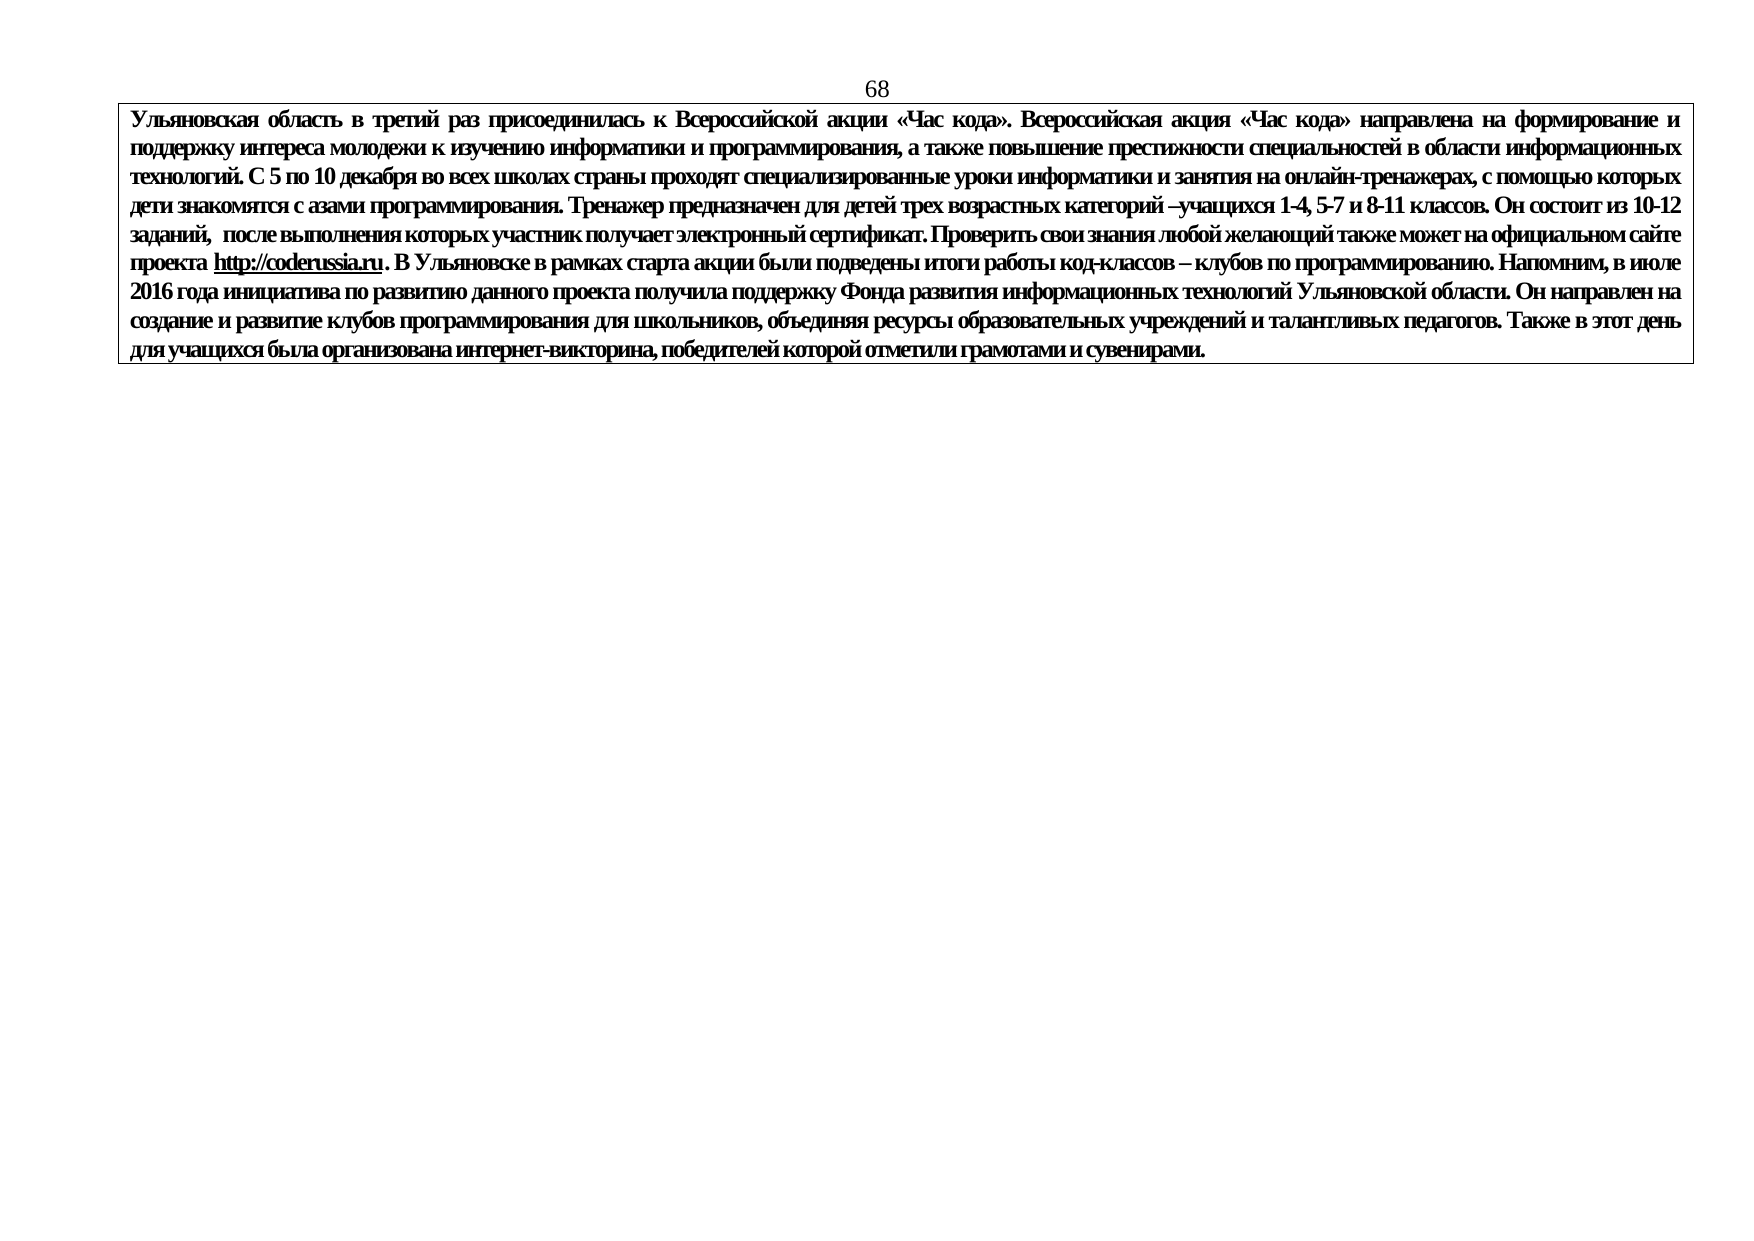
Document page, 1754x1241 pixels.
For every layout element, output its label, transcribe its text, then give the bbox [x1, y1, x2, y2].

table_cell Ульяновская область в третий раз присоединилась к Всероссийской акции «Час кода». Всероссийская акция «Час кода» направлена на формирование и поддержку интереса молодежи к изучению информатики и программирования, а также повышение престижности специальностей в области информационных технологий. С 5 по 10 декабря во всех школах страны проходят специализированные уроки информатики и занятия на онлайн-тренажерах, с помощью которых дети знакомятся с азами программирования. Тренажер предназначен для детей трех возрастных категорий –учащихся 1-4, 5-7 и 8-11 классов. Он состоит из 10-12 заданий, после выполнения которых участник получает электронный сертификат. Проверить свои знания любой желающий также может на официальном сайте проекта http://coderussia.ru. В Ульяновске в рамках старта акции были подведены итоги работы код-классов – клубов по программированию. Напомним, в июле 2016 года инициатива по развитию данного проекта получила поддержку Фонда развития информационных технологий Ульяновской области. Он направлен на создание и развитие клубов программирования для школьников, объединяя ресурсы образовательных учреждений и талантливых педагогов. Также в этот день для учащихся была организована интернет-викторина, победителей которой отметили грамотами и сувенирами. [119, 104, 1693, 362]
